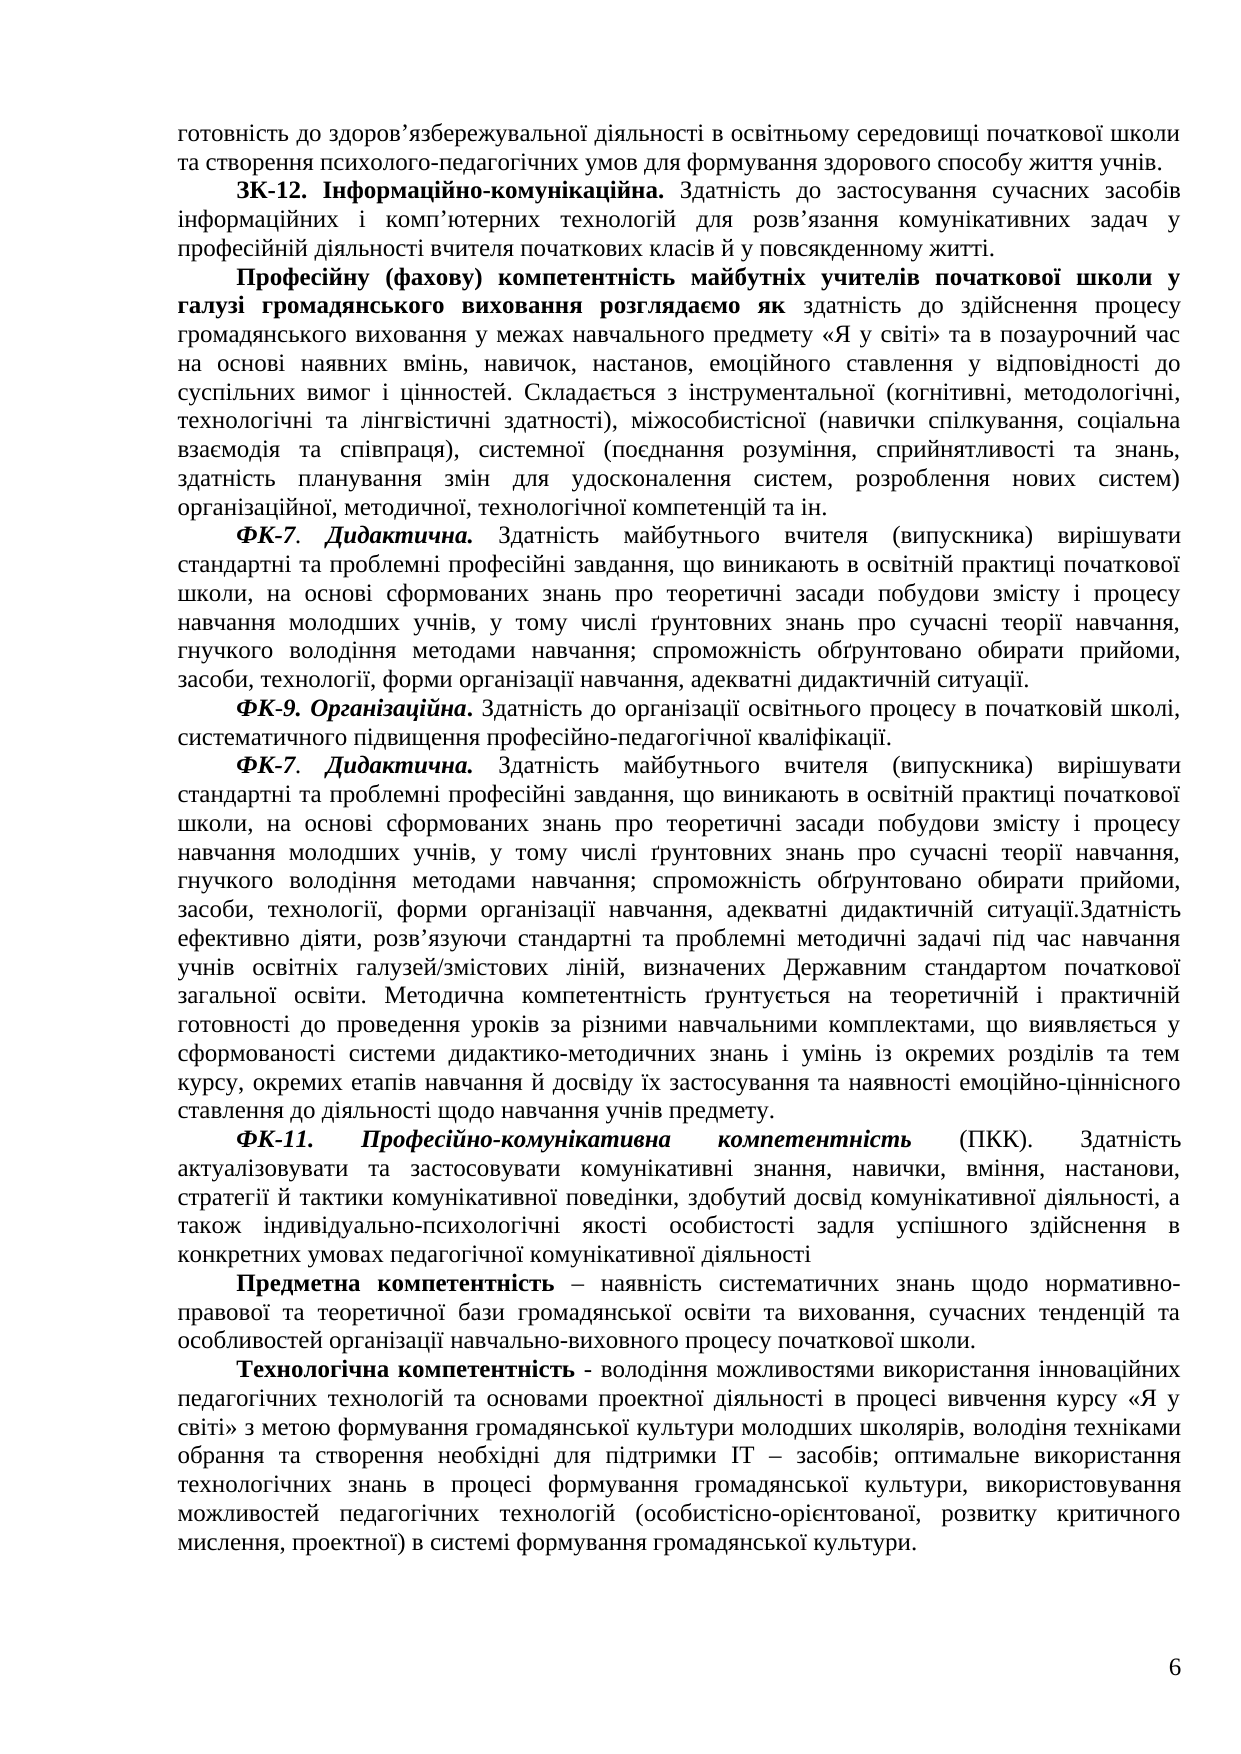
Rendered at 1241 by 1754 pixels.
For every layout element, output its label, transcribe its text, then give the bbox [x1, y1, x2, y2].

text ФК-9. Організаційна. Здатність до організації освітнього процесу в початковій школі, систематичного підвищення професійно-педагогічної кваліфікації. [177, 693, 1181, 751]
text Професійну (фахову) компетентність майбутніх учителів початкової школи у галузі громадянського виховання розглядаємо як здатність до здійснення процесу громадянського виховання у межах навчального предмету «Я у світі» та в позаурочний час на основі наявних вмінь, навичок, настанов, емоційного ставлення у відповідності до суспільних вимог і цінностей. Складається з інструментальної (когнітивні, методологічні, технологічні та лінгвістичні здатності), міжособистісної (навички спілкування, соціальна взаємодія та співпраця), системної (поєднання розуміння, сприйнятливості та знань, здатність планування змін для удосконалення систем, розроблення нових систем) організаційної, методичної, технологічної компетенцій та ін. [177, 262, 1181, 521]
text Технологічна компетентність - володіння можливостями використання інноваційних педагогічних технологій та основами проектної діяльності в процесі вивчення курсу «Я у світі» з метою формування громадянської культури молодших школярів, володіня техніками обрання та створення необхідні для підтримки ІТ – засобів; оптимальне використання технологічних знань в процесі формування громадянської культури, використовування можливостей педагогічних технологій (особистісно-орієнтованої, розвитку критичного мислення, проектної) в системі формування громадянської культури. [177, 1354, 1181, 1556]
text Предметна компетентність – наявність систематичних знань щодо нормативно-правової та теоретичної бази громадянської освіти та виховання, сучасних тенденцій та особливостей організації навчально-виховного процесу початкової школи. [177, 1268, 1181, 1354]
text ФК-11. Професійно-комунікативна компетентність (ПКК). Здатність актуалізовувати та застосовувати комунікативні знання, навички, вміння, настанови, стратегії й тактики комунікативної поведінки, здобутий досвід комунікативної діяльності, а також індивідуально-психологічні якості особистості задля успішного здійснення в конкретних умовах педагогічної комунікативної діяльності [177, 1124, 1181, 1268]
text ЗК-12. Інформаційно-комунікаційна. Здатність до застосування сучасних засобів інформаційних і комп’ютерних технологій для розв’язання комунікативних задач у професійній діяльності вчителя початкових класів й у повсякденному житті. [177, 176, 1181, 262]
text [177, 118, 1181, 176]
text ФК-7. Дидактична. Здатність майбутнього вчителя (випускника) вирішувати стандартні та проблемні професійні завдання, що виникають в освітній практиці початкової школи, на основі сформованих знань про теоретичні засади побудови змісту і процесу навчання молодших учнів, у тому числі ґрунтовних знань про сучасні теорії навчання, гнучкого володіння методами навчання; спроможність обґрунтовано обирати прийоми, засоби, технології, форми організації навчання, адекватні дидактичній ситуації. [177, 521, 1181, 693]
text ФК-7. Дидактична. Здатність майбутнього вчителя (випускника) вирішувати стандартні та проблемні професійні завдання, що виникають в освітній практиці початкової школи, на основі сформованих знань про теоретичні засади побудови змісту і процесу навчання молодших учнів, у тому числі ґрунтовних знань про сучасні теорії навчання, гнучкого володіння методами навчання; спроможність обґрунтовано обирати прийоми, засоби, технології, форми організації навчання, адекватні дидактичній ситуації.Здатність ефективно діяти, розв’язуючи стандартні та проблемні методичні задачі під час навчання учнів освітніх галузей/змістових ліній, визначених Державним стандартом початкової загальної освіти. Методична компетентність ґрунтується на теоретичній і практичній готовності до проведення уроків за різними навчальними комплектами, що виявляється у сформованості системи дидактико-методичних знань і умінь із окремих розділів та тем курсу, окремих етапів навчання й досвіду їх застосування та наявності емоційно-ціннісного ставлення до діяльності щодо навчання учнів предмету. [177, 751, 1181, 1124]
